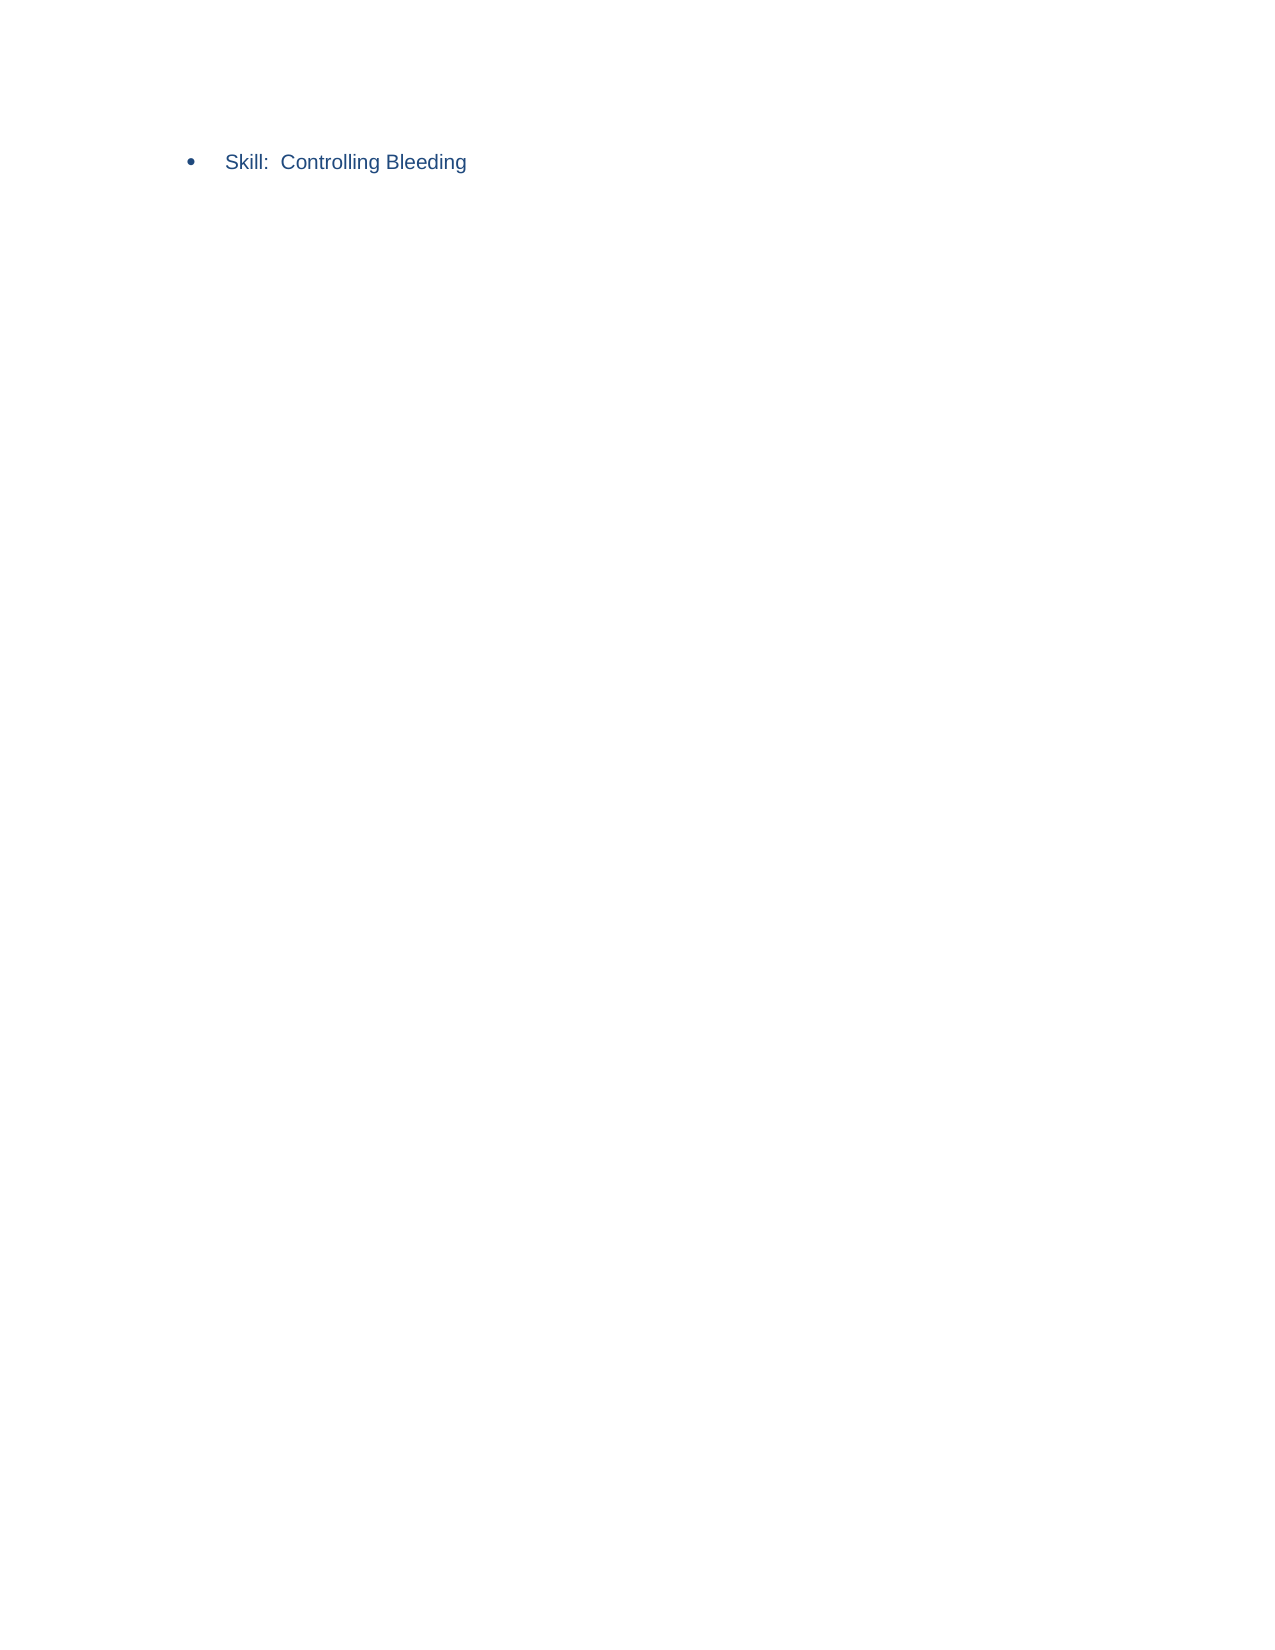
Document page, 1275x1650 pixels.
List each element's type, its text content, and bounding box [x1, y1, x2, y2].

list Skill: Controlling Bleeding [187, 150, 1125, 174]
